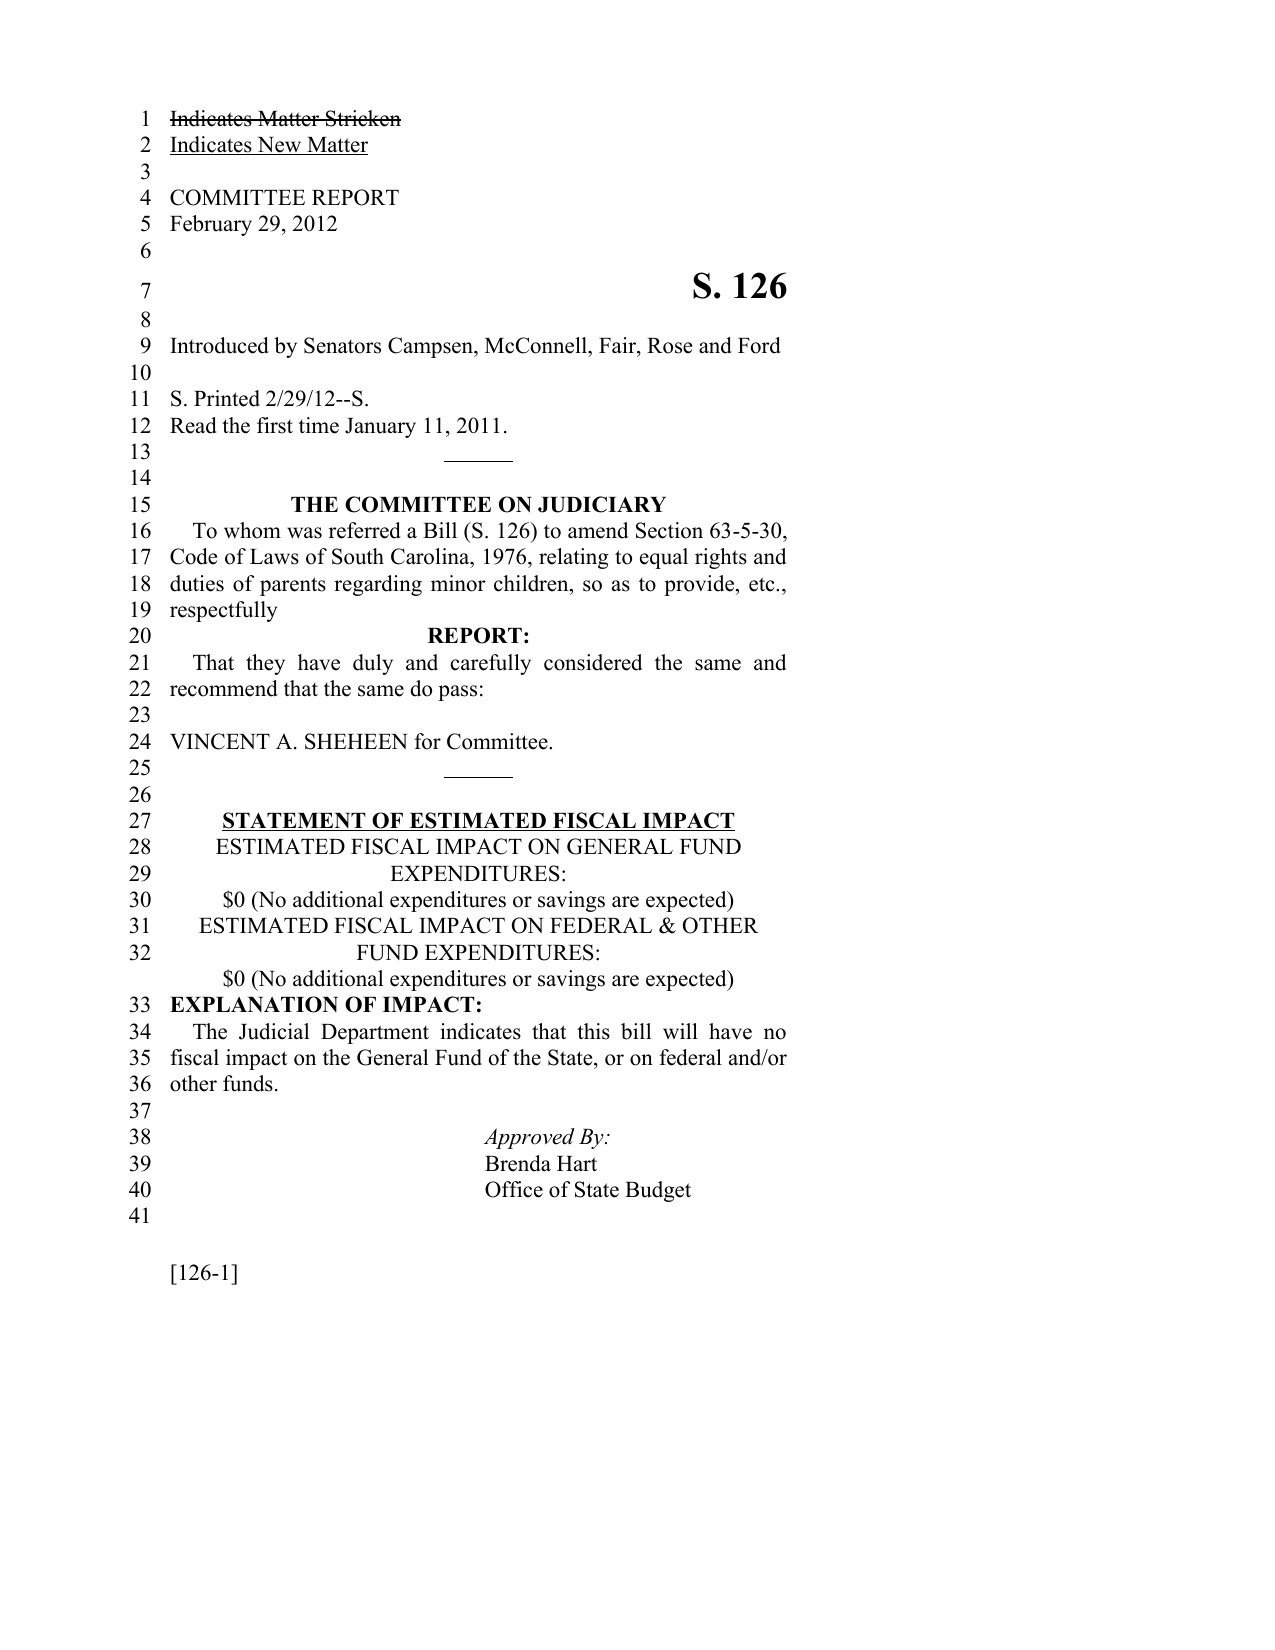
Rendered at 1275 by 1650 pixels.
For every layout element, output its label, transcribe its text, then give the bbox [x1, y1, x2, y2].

text February 29, 2012 [169, 210, 787, 237]
text That they have duly and carefully considered the same and recommend that the same do pass: [169, 649, 787, 702]
text ESTIMATED FISCAL IMPACT ON FEDERAL & OTHER FUND EXPENDITURES: [169, 912, 787, 965]
text $0 (No additional expenditures or savings are expected) [169, 886, 787, 912]
text STATEMENT OF ESTIMATED FISCAL IMPACT [169, 807, 787, 833]
text VINCENT A. SHEHEEN for Committee. [169, 728, 787, 754]
text THE COMMITTEE ON JUDICIARY [169, 491, 787, 517]
text Indicates Matter Stricken [169, 105, 787, 131]
text ESTIMATED FISCAL IMPACT ON GENERAL FUND EXPENDITURES: [169, 833, 787, 886]
text Brenda Hart [169, 1149, 787, 1176]
text Introduced by Senators Campsen, McConnell, Fair, Rose and Ford [169, 333, 787, 359]
text REPORT: [169, 622, 787, 649]
text EXPLANATION OF IMPACT: [169, 991, 787, 1018]
text Office of State Budget [169, 1176, 787, 1202]
text $0 (No additional expenditures or savings are expected) [169, 965, 787, 991]
text The Judicial Department indicates that this bill will have no fiscal impact on the General Fund of the State, or on federal and/or other funds. [169, 1018, 787, 1097]
text S. 126 [169, 263, 787, 306]
text Approved By: [169, 1123, 787, 1149]
text Read the first time January 11, 2011. [169, 412, 787, 438]
text COMMITTEE REPORT [169, 184, 787, 210]
text S. Printed 2/29/12--S. [169, 385, 787, 412]
text To whom was referred a Bill (S. 126) to amend Section 63-5-30, Code of Laws of South Carolina, 1976, relating to equal rights and duties of parents regarding minor children, so as to provide, etc., respectfully [169, 517, 787, 622]
text Indicates New Matter [169, 131, 787, 158]
